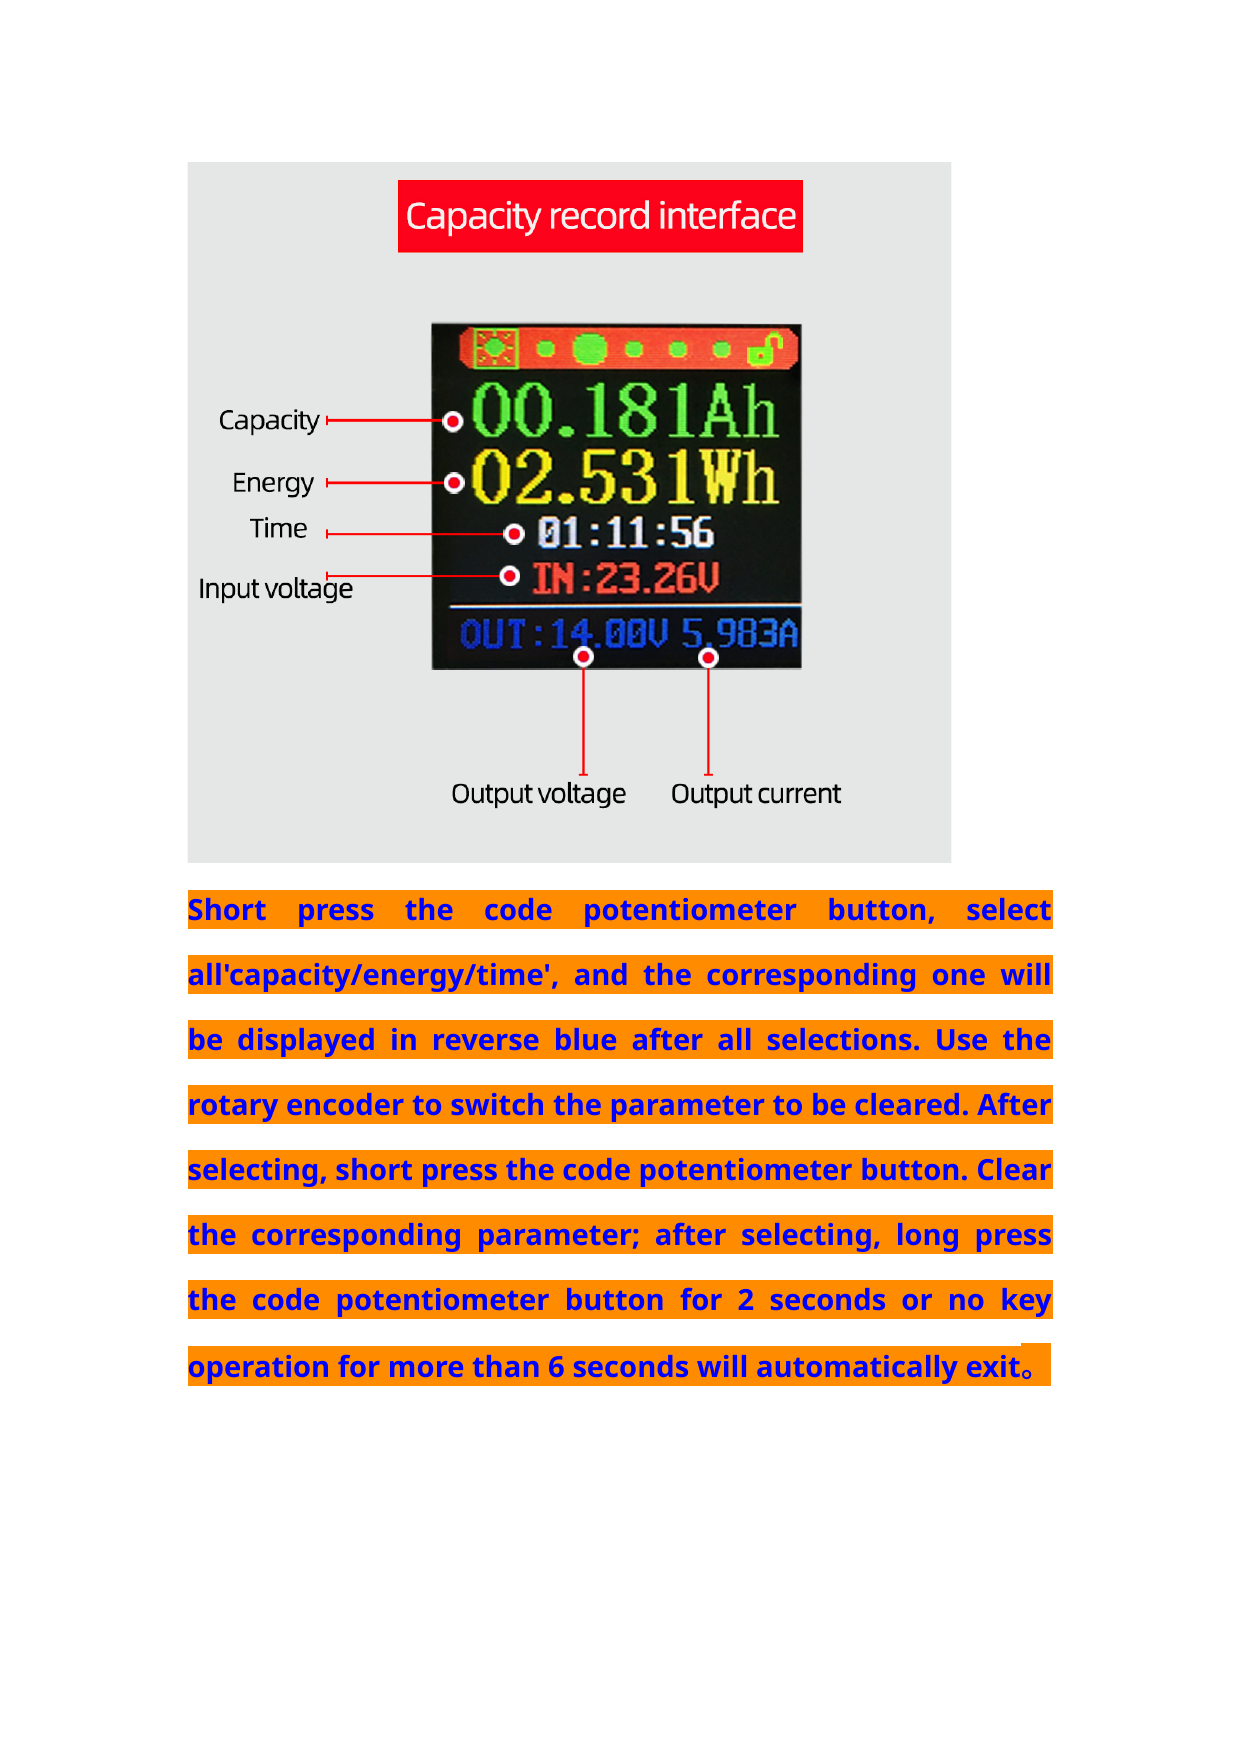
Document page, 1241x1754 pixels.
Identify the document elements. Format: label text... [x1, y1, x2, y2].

picture [187, 162, 952, 863]
text Short press the code potentiometer button, select all'capacity/energy/time', and the corresponding one will be displayed in reverse blue after all selections. Use the rotary encoder to switch the parameter to be cleared. After selecting, short press the code potentiometer button. Clear the corresponding parameter; after selecting, long press the code potentiometer button for 2 seconds or no key operation for more than 6 seconds will automatically exit。 [187, 877, 1053, 1397]
